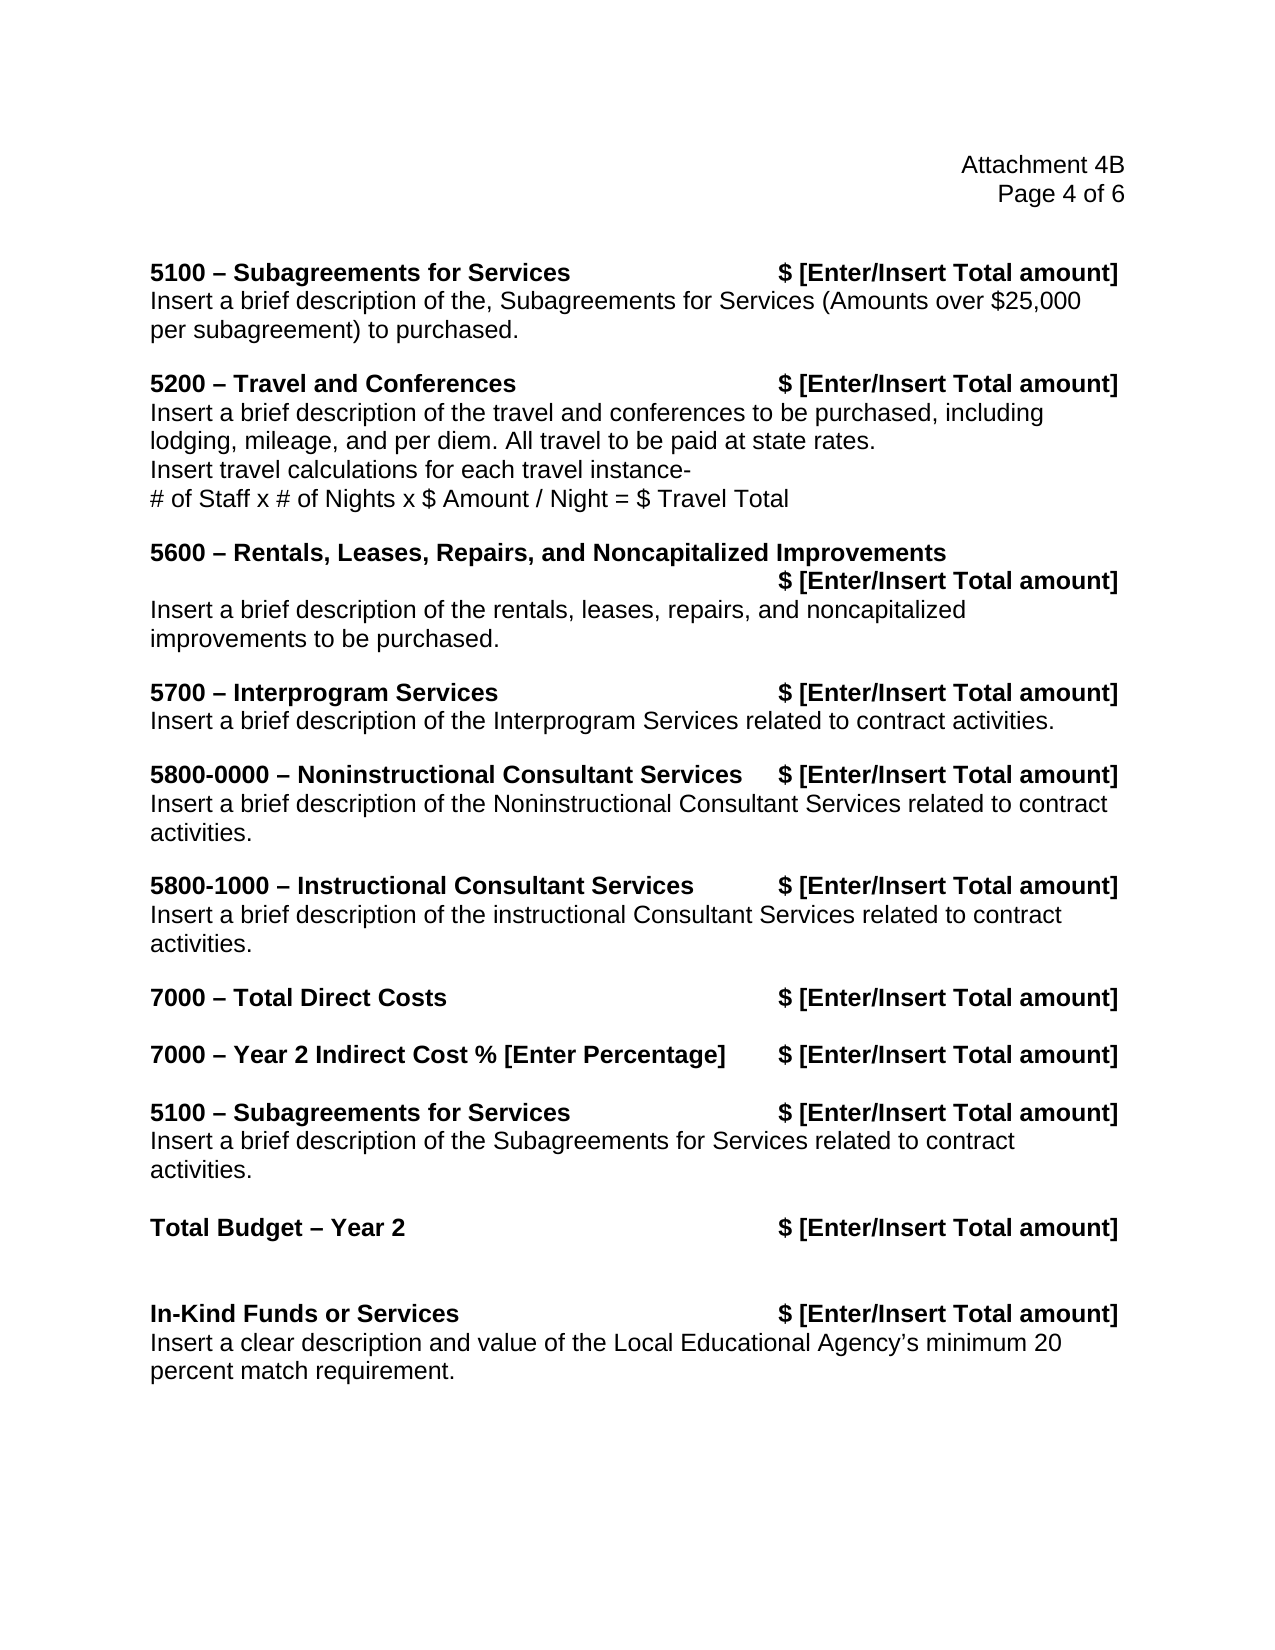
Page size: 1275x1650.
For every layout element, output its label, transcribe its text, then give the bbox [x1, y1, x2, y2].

text Insert a brief description of the rentals, leases, repairs, and noncapitalized improvements to be purchased. [150, 595, 1125, 652]
text Insert a brief description of the Noninstructional Consultant Services related to contract activities. [150, 789, 1125, 846]
text Insert travel calculations for each travel instance- [150, 455, 1125, 484]
text Insert a clear description and value of the Local Educational Agency’s minimum 20 percent match requirement. [150, 1327, 1125, 1385]
text 5600 – Rentals, Leases, Repairs, and Noncapitalized Improvements [150, 537, 1125, 566]
text Insert a brief description of the, Subagreements for Services (Amounts over $25,000 per subagreement) to purchased. [150, 286, 1125, 344]
text 5800-1000 – Instructional Consultant Services $ [Enter/Insert Total amount] [150, 871, 1125, 900]
text 7000 – Year 2 Indirect Cost % [Enter Percentage] $ [Enter/Insert Total amount] [150, 1040, 1125, 1069]
text 5800-0000 – Noninstructional Consultant Services $ [Enter/Insert Total amount] [150, 760, 1125, 789]
text Insert a brief description of the instructional Consultant Services related to contract activities. [150, 900, 1125, 957]
text 5700 – Interprogram Services $ [Enter/Insert Total amount] [150, 677, 1125, 706]
text $ [Enter/Insert Total amount] [150, 566, 1125, 595]
text 5100 – Subagreements for Services $ [Enter/Insert Total amount] [150, 257, 1125, 286]
text In-Kind Funds or Services $ [Enter/Insert Total amount] [150, 1299, 1125, 1327]
text Total Budget – Year 2 $ [Enter/Insert Total amount] [150, 1212, 1125, 1241]
text 5200 – Travel and Conferences $ [Enter/Insert Total amount] [150, 369, 1125, 397]
text 5100 – Subagreements for Services $ [Enter/Insert Total amount] [150, 1097, 1125, 1126]
text Insert a brief description of the travel and conferences to be purchased, including lodging, mileage, and per diem. All travel to be paid at state rates. [150, 397, 1125, 455]
text # of Staff x # of Nights x $ Amount / Night = $ Travel Total [150, 484, 1125, 512]
text Attachment 4B [150, 150, 1125, 179]
text Insert a brief description of the Subagreements for Services related to contract activities. [150, 1126, 1125, 1184]
text Insert a brief description of the Interprogram Services related to contract activities. [150, 706, 1125, 735]
text Page 4 of 6 [150, 179, 1125, 207]
text 7000 – Total Direct Costs $ [Enter/Insert Total amount] [150, 982, 1125, 1011]
